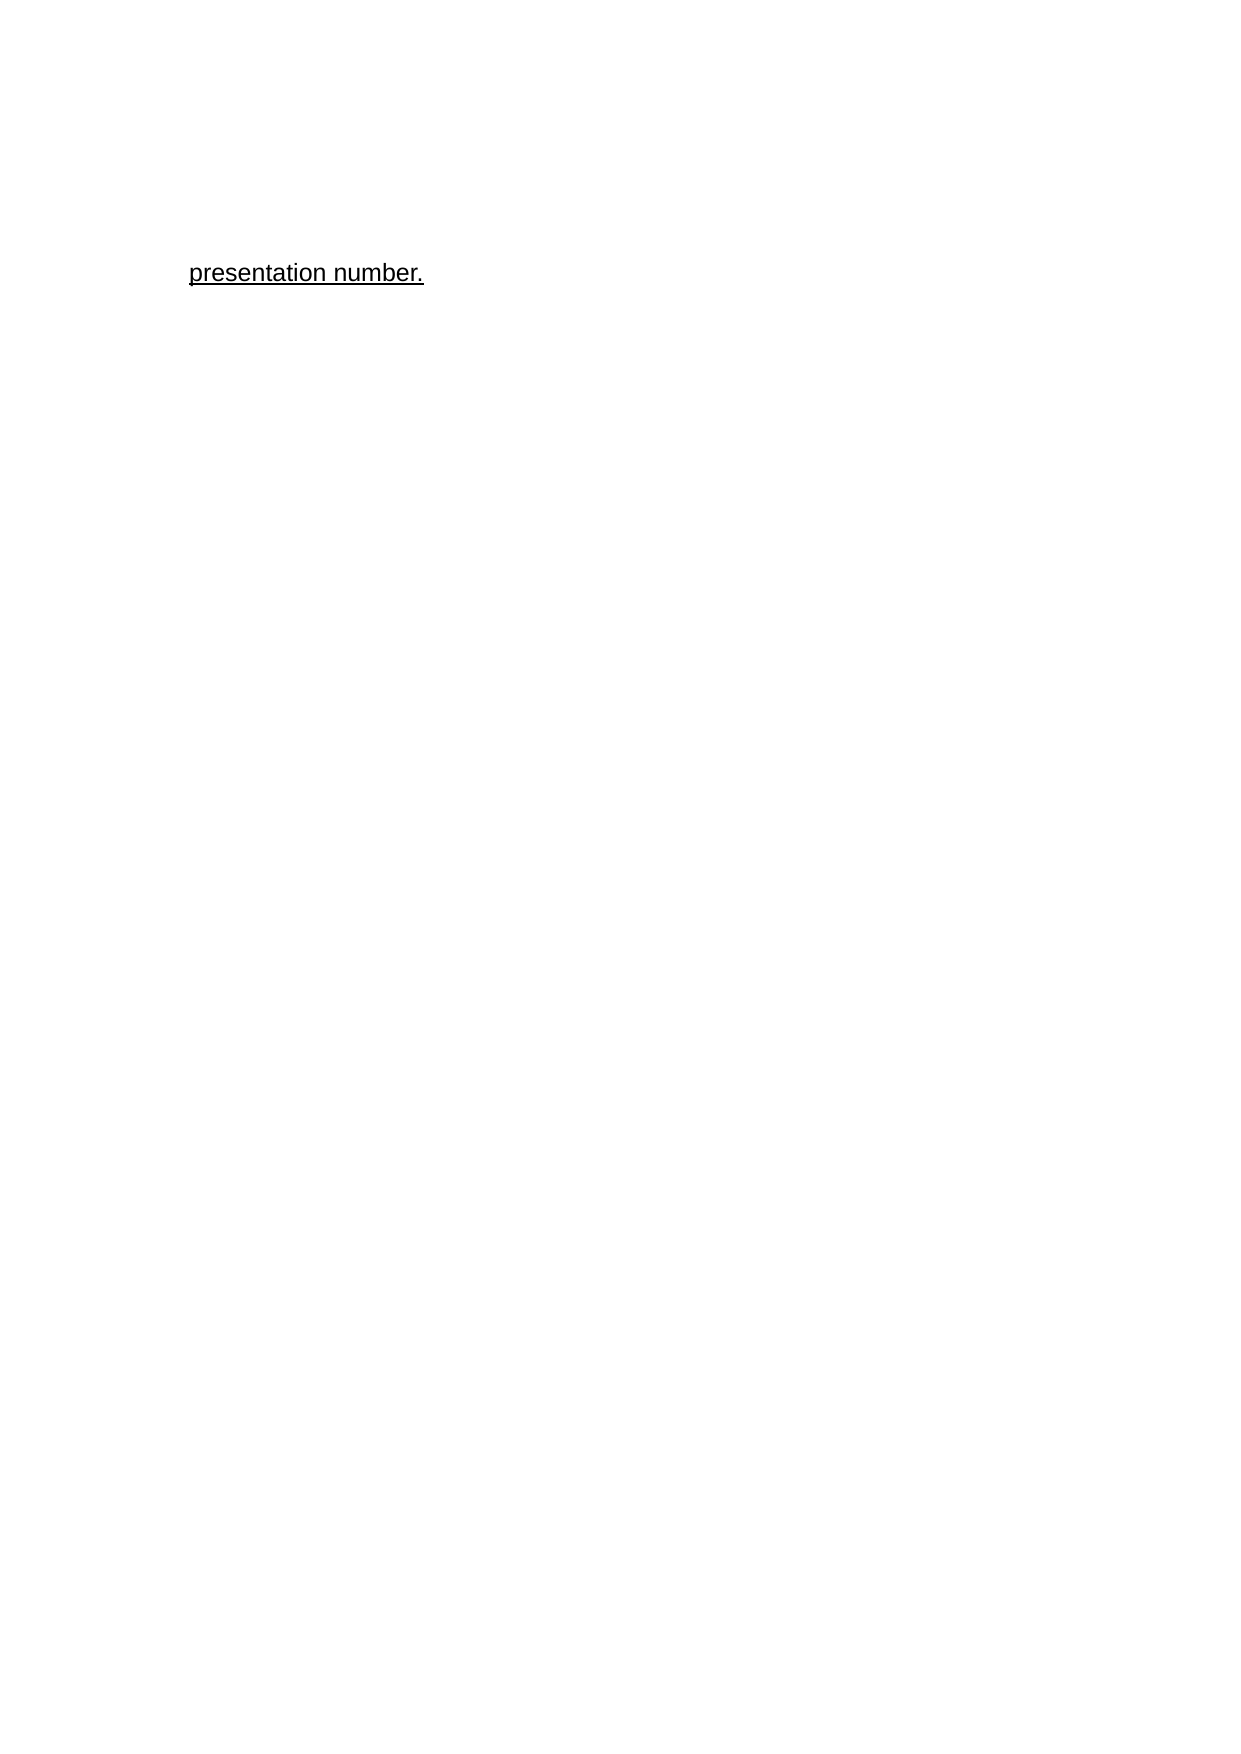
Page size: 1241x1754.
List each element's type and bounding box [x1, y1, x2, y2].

text [189, 252, 1051, 294]
